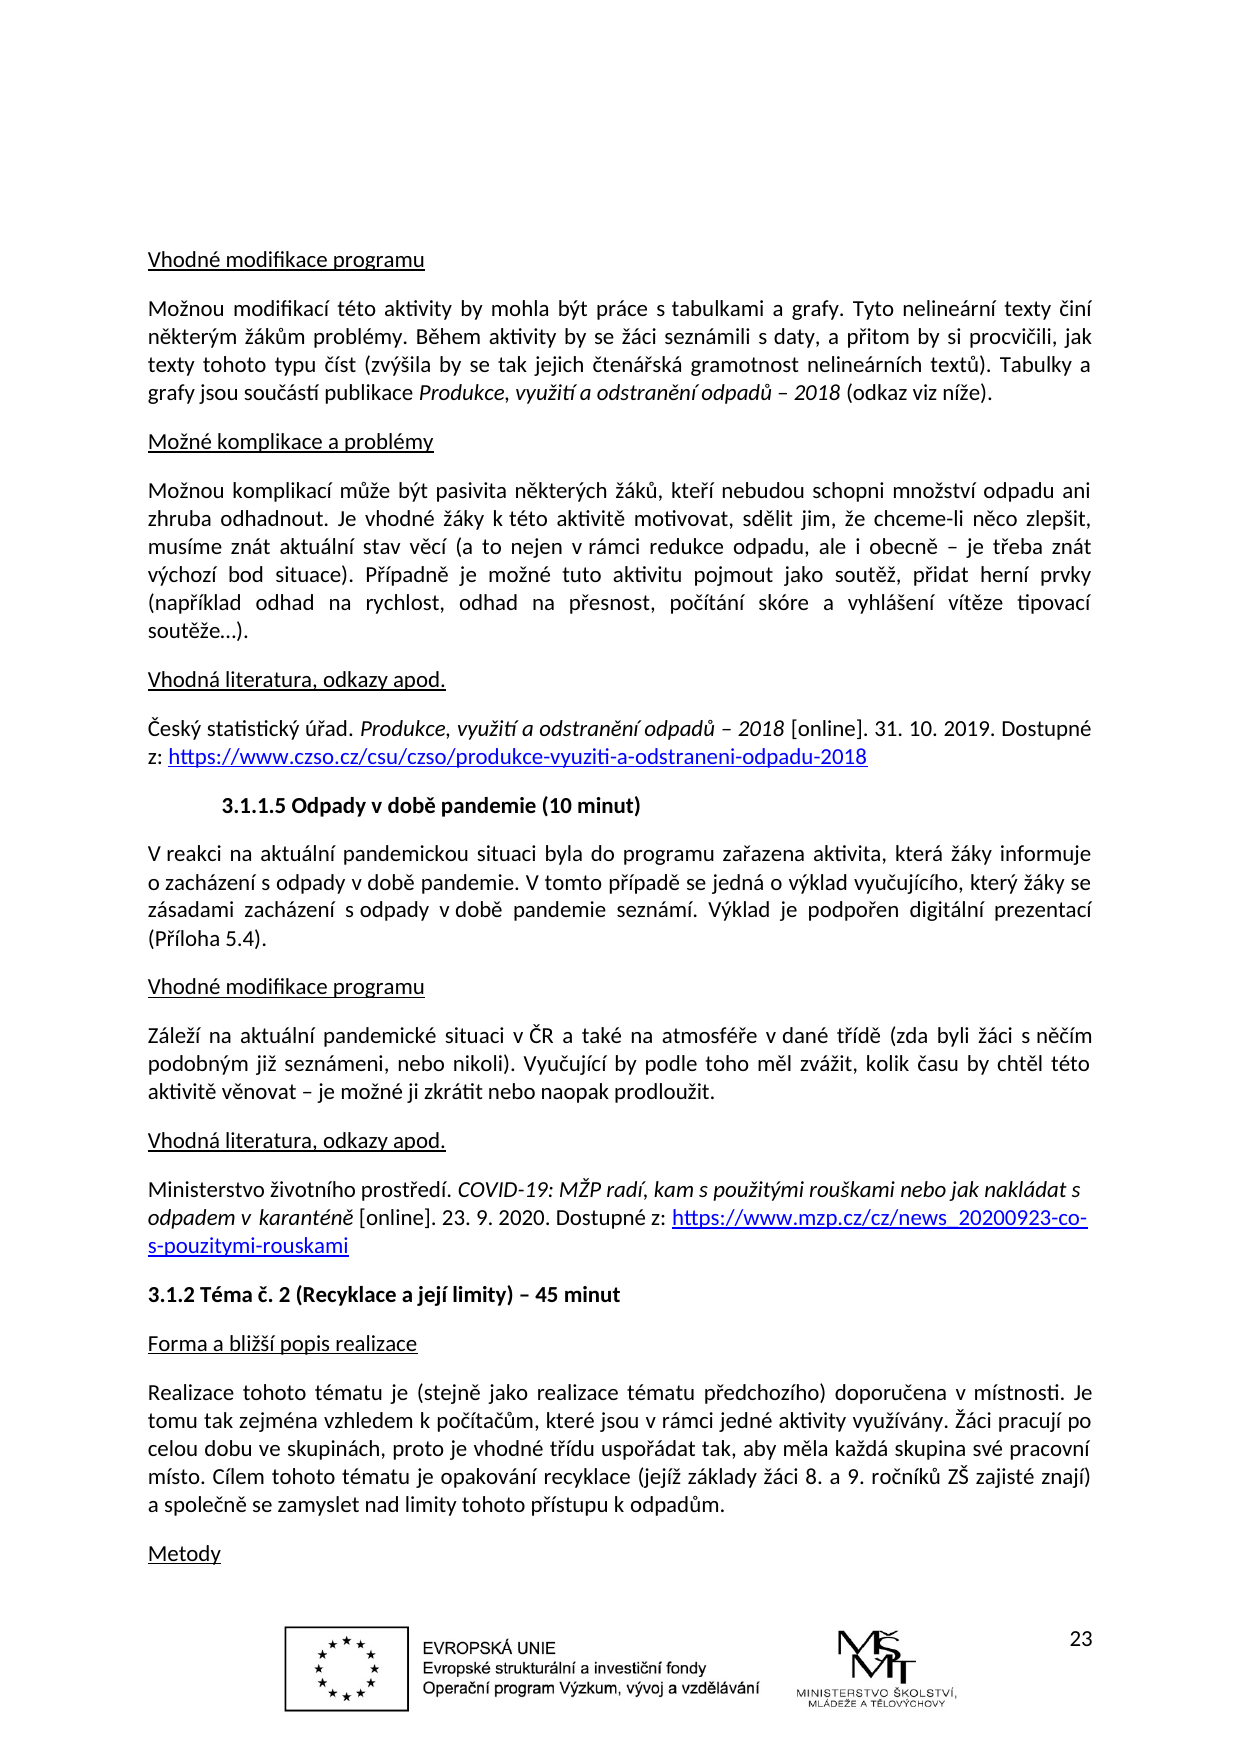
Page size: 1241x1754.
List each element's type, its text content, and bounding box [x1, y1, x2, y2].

text Vhodné modifikace programu [148, 972, 1092, 1001]
text Možné komplikace a problémy [148, 427, 1092, 455]
text V reakci na aktuální pandemickou situaci byla do programu zařazena aktivita, která žáky informuje o zacházení s odpady v době pandemie. V tomto případě se jedná o výklad vyučujícího, který žáky se zásadami zacházení s odpady v době pandemie seznámí. Výklad je podpořen digitální prezentací (Příloha 5.4). [148, 839, 1092, 952]
picture [242, 1584, 998, 1753]
text Možnou modifikací této aktivity by mohla být práce s tabulkami a grafy. Tyto nelineární texty činí některým žákům problémy. Během aktivity by se žáci seznámili s daty, a přitom by si procvičili, jak texty tohoto typu číst (zvýšila by se tak jejich čtenářská gramotnost nelineárních textů). Tabulky a grafy jsou součástí publikace Produkce, využití a odstranění odpadů – 2018 (odkaz viz níže). [148, 294, 1092, 406]
text Vhodná literatura, odkazy apod. [148, 665, 1092, 693]
text Realizace tohoto tématu je (stejně jako realizace tématu předchozího) doporučena v místnosti. Je tomu tak zejména vzhledem k počítačům, které jsou v rámci jedné aktivity využívány. Žáci pracují po celou dobu ve skupinách, proto je vhodné třídu uspořádat tak, aby měla každá skupina své pracovní místo. Cílem tohoto tématu je opakování recyklace (jejíž základy žáci 8. a 9. ročníků ZŠ zajisté znají) a společně se zamyslet nad limity tohoto přístupu k odpadům. [148, 1378, 1092, 1518]
text Možnou komplikací může být pasivita některých žáků, kteří nebudou schopni množství odpadu ani zhruba odhadnout. Je vhodné žáky k této aktivitě motivovat, sdělit jim, že chceme-li něco zlepšit, musíme znát aktuální stav věcí (a to nejen v rámci redukce odpadu, ale i obecně – je třeba znát výchozí bod situace). Případně je možné tuto aktivitu pojmout jako soutěž, přidat herní prvky (například odhad na rychlost, odhad na přesnost, počítání skóre a vyhlášení vítěze tipovací soutěže…). [148, 476, 1092, 644]
text Forma a bližší popis realizace [148, 1329, 1092, 1357]
text 3.1.2 Téma č. 2 (Recyklace a její limity) – 45 minut [148, 1280, 1092, 1308]
text Ministerstvo životního prostředí. COVID-19: MŽP radí, kam s použitými rouškami nebo jak nakládat s odpadem v karanténě [online]. 23. 9. 2020. Dostupné z: https://www.mzp.cz/cz/news_20200923-co-s-pouzitymi-rouskami [148, 1175, 1092, 1259]
text Vhodné modifikace programu [148, 245, 1092, 273]
text Vhodná literatura, odkazy apod. [148, 1126, 1092, 1154]
text Metody [148, 1539, 1092, 1567]
text Český statistický úřad. Produkce, využití a odstranění odpadů – 2018 [online]. 31. 10. 2019. Dostupné z: https://www.czso.cz/csu/czso/produkce-vyuziti-a-odstraneni-odpadu-2018 [148, 714, 1092, 770]
text 3.1.1.5 Odpady v době pandemie (10 minut) [148, 791, 1092, 819]
text Záleží na aktuální pandemické situaci v ČR a také na atmosféře v dané třídě (zda byli žáci s něčím podobným již seznámeni, nebo nikoli). Vyučující by podle toho měl zvážit, kolik času by chtěl této aktivitě věnovat – je možné ji zkrátit nebo naopak prodloužit. [148, 1021, 1092, 1105]
